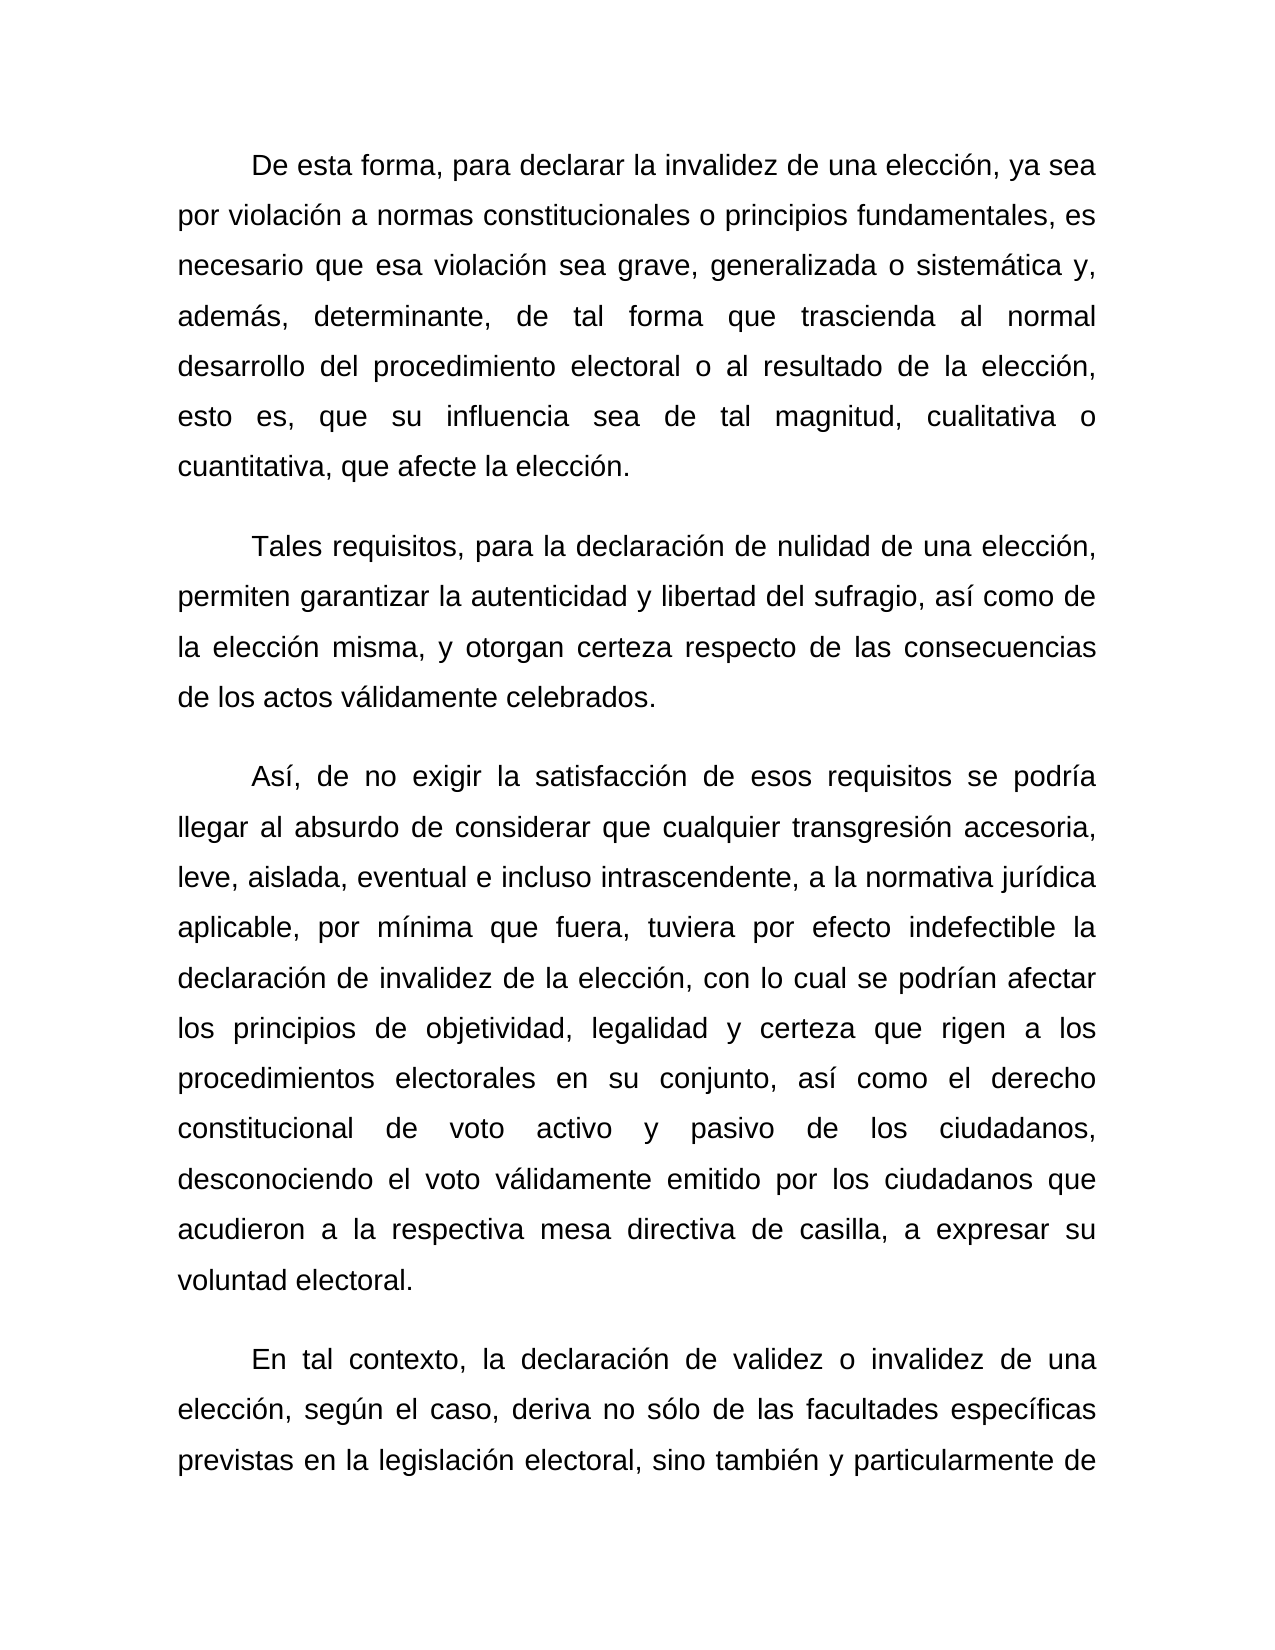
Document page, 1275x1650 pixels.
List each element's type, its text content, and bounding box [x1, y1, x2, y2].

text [177, 1342, 1098, 1476]
text De esta forma, para declarar la invalidez de una elección, ya sea por violación a normas constitucionales o principios fundamentales, es necesario que esa violación sea grave, generalizada o sistemática y, además, determinante, de tal forma que trascienda al normal desarrollo del procedimiento electoral o al resultado de la elección, esto es, que su influencia sea de tal magnitud, cualitativa o cuantitativa, que afecte la elección. [177, 148, 1098, 483]
text Tales requisitos, para la declaración de nulidad de una elección, permiten garantizar la autenticidad y libertad del sufragio, así como de la elección misma, y otorgan certeza respecto de las consecuencias de los actos válidamente celebrados. [177, 529, 1098, 713]
text Así, de no exigir la satisfacción de esos requisitos se podría llegar al absurdo de considerar que cualquier transgresión accesoria, leve, aislada, eventual e incluso intrascendente, a la normativa jurídica aplicable, por mínima que fuera, tuviera por efecto indefectible la declaración de invalidez de la elección, con lo cual se podrían afectar los principios de objetividad, legalidad y certeza que rigen a los procedimientos electorales en su conjunto, así como el derecho constitucional de voto activo y pasivo de los ciudadanos, desconociendo el voto válidamente emitido por los ciudadanos que acudieron a la respectiva mesa directiva de casilla, a expresar su voluntad electoral. [177, 759, 1098, 1296]
